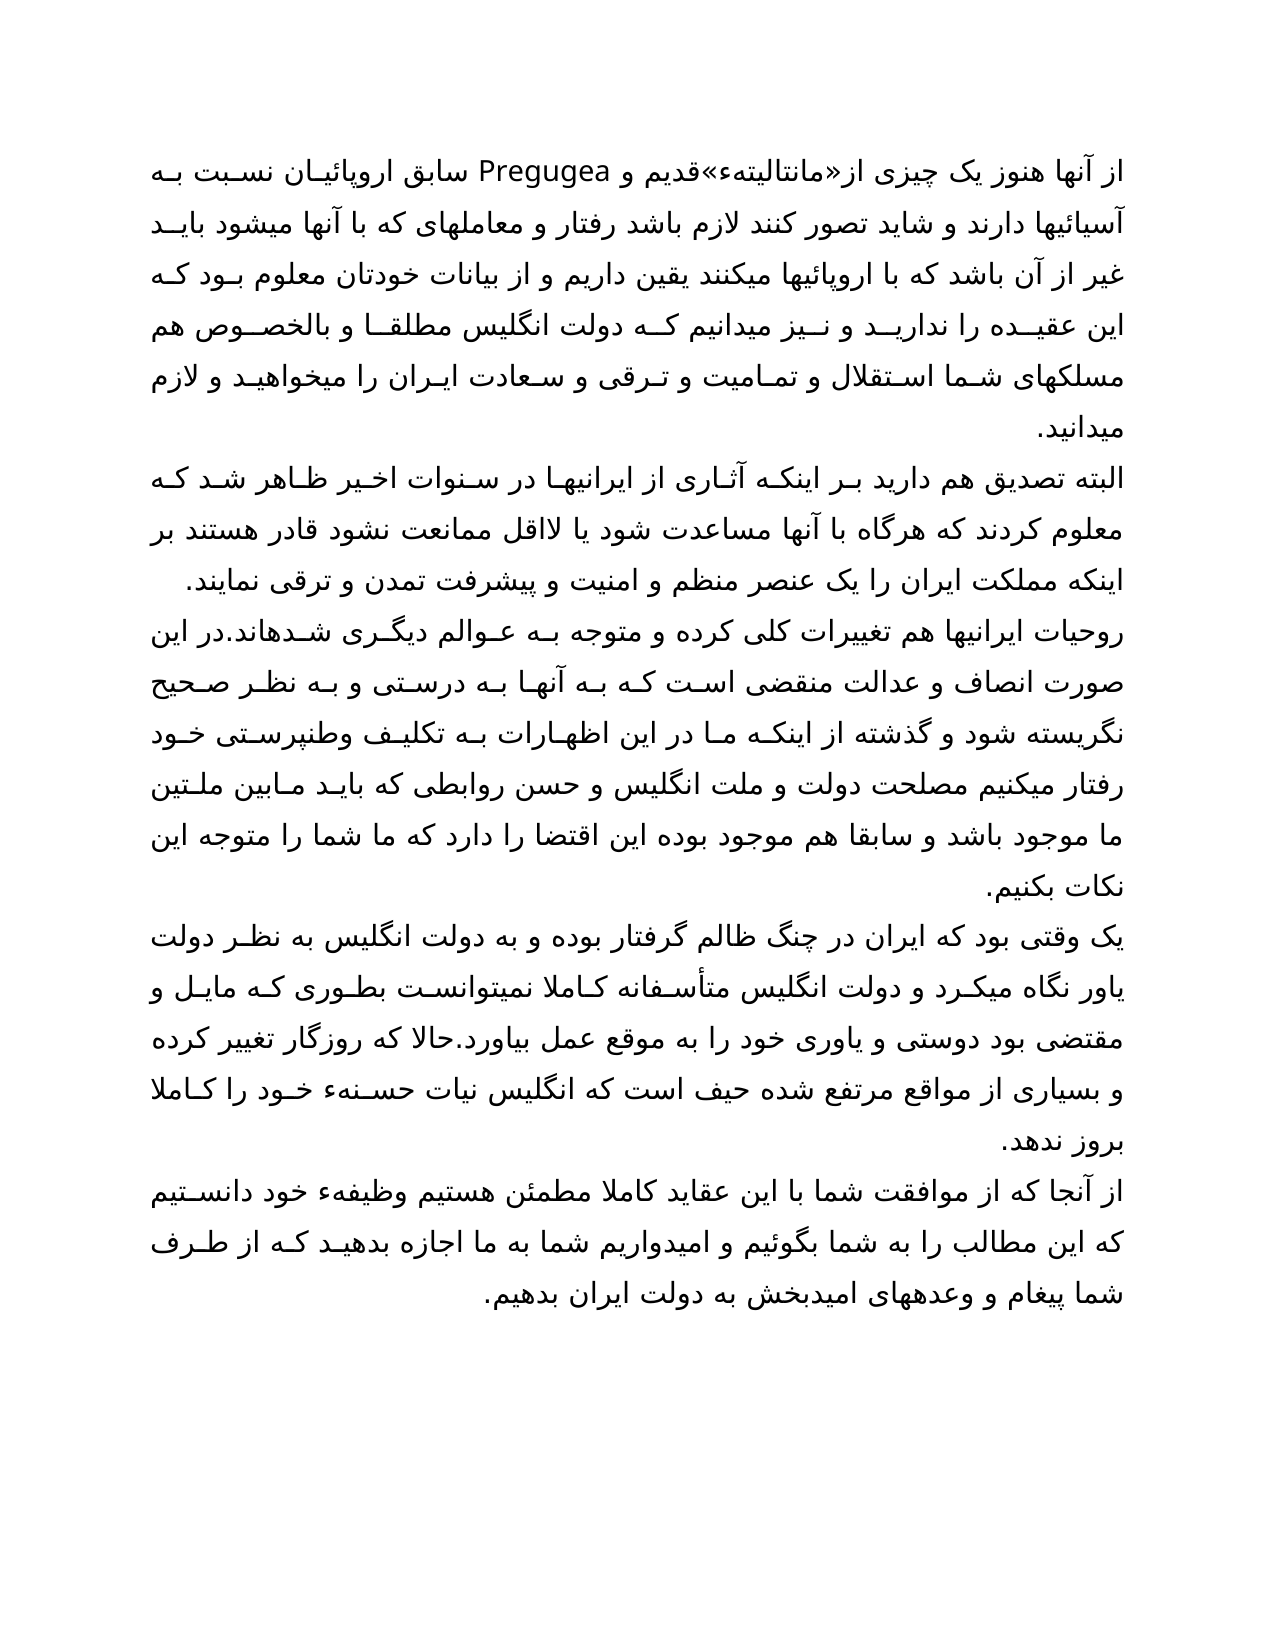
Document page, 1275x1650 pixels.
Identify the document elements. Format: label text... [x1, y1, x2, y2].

text از آنجا که از موافقت شما با این عقاید کاملا مطمئن هستیم وظیفهء خود دانستیم که این‏ مطالب را به شما بگوئیم و امیدواریم شما به ما اجازه بدهید که از طرف شما پیغام و وعده‏های‏ امیدبخش به دولت ایران بدهیم. [150, 1174, 1125, 1310]
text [150, 150, 1125, 444]
text البته تصدیق هم دارید بر اینکه آثاری از ایرانیها در سنوات اخیر ظاهر شد که‏ معلوم کردند که هرگاه با آنها مساعدت شود یا لااقل ممانعت نشود قادر هستند بر اینکه‏ مملکت ایران را یک عنصر منظم و امنیت و پیشرفت تمدن و ترقی نمایند. [150, 461, 1125, 597]
text روحیات ایرانیها هم تغییرات کلی کرده و متوجه به عوالم دیگری شده‏اند.در این‏ صورت انصاف و عدالت منقضی است که به آنها به درستی و به نظر صحیح نگریسته شود و گذشته از اینکه ما در این اظهارات به تکلیف وطن‏پرستی خود رفتار می‏کنیم مصلحت دولت‏ و ملت انگلیس و حسن روابطی که باید مابین ملتین ما موجود باشد و سابقا هم موجود بوده‏ این اقتضا را دارد که ما شما را متوجه این نکات بکنیم. [150, 614, 1125, 903]
text یک وقتی بود که ایران در چنگ ظالم گرفتار بوده و به دولت انگلیس به نظر دولت‏ یاور نگاه می‏کرد و دولت انگلیس متأسفانه کاملا نمی‏توانست بطوری که مایل و مقتضی بود دوستی و یاوری خود را به موقع عمل بیاورد.حالا که روزگار تغییر کرده و بسیاری از مواقع‏ مرتفع شده حیف است که انگلیس نیات حسنهء خود را کاملا بروز ندهد. [150, 920, 1125, 1157]
